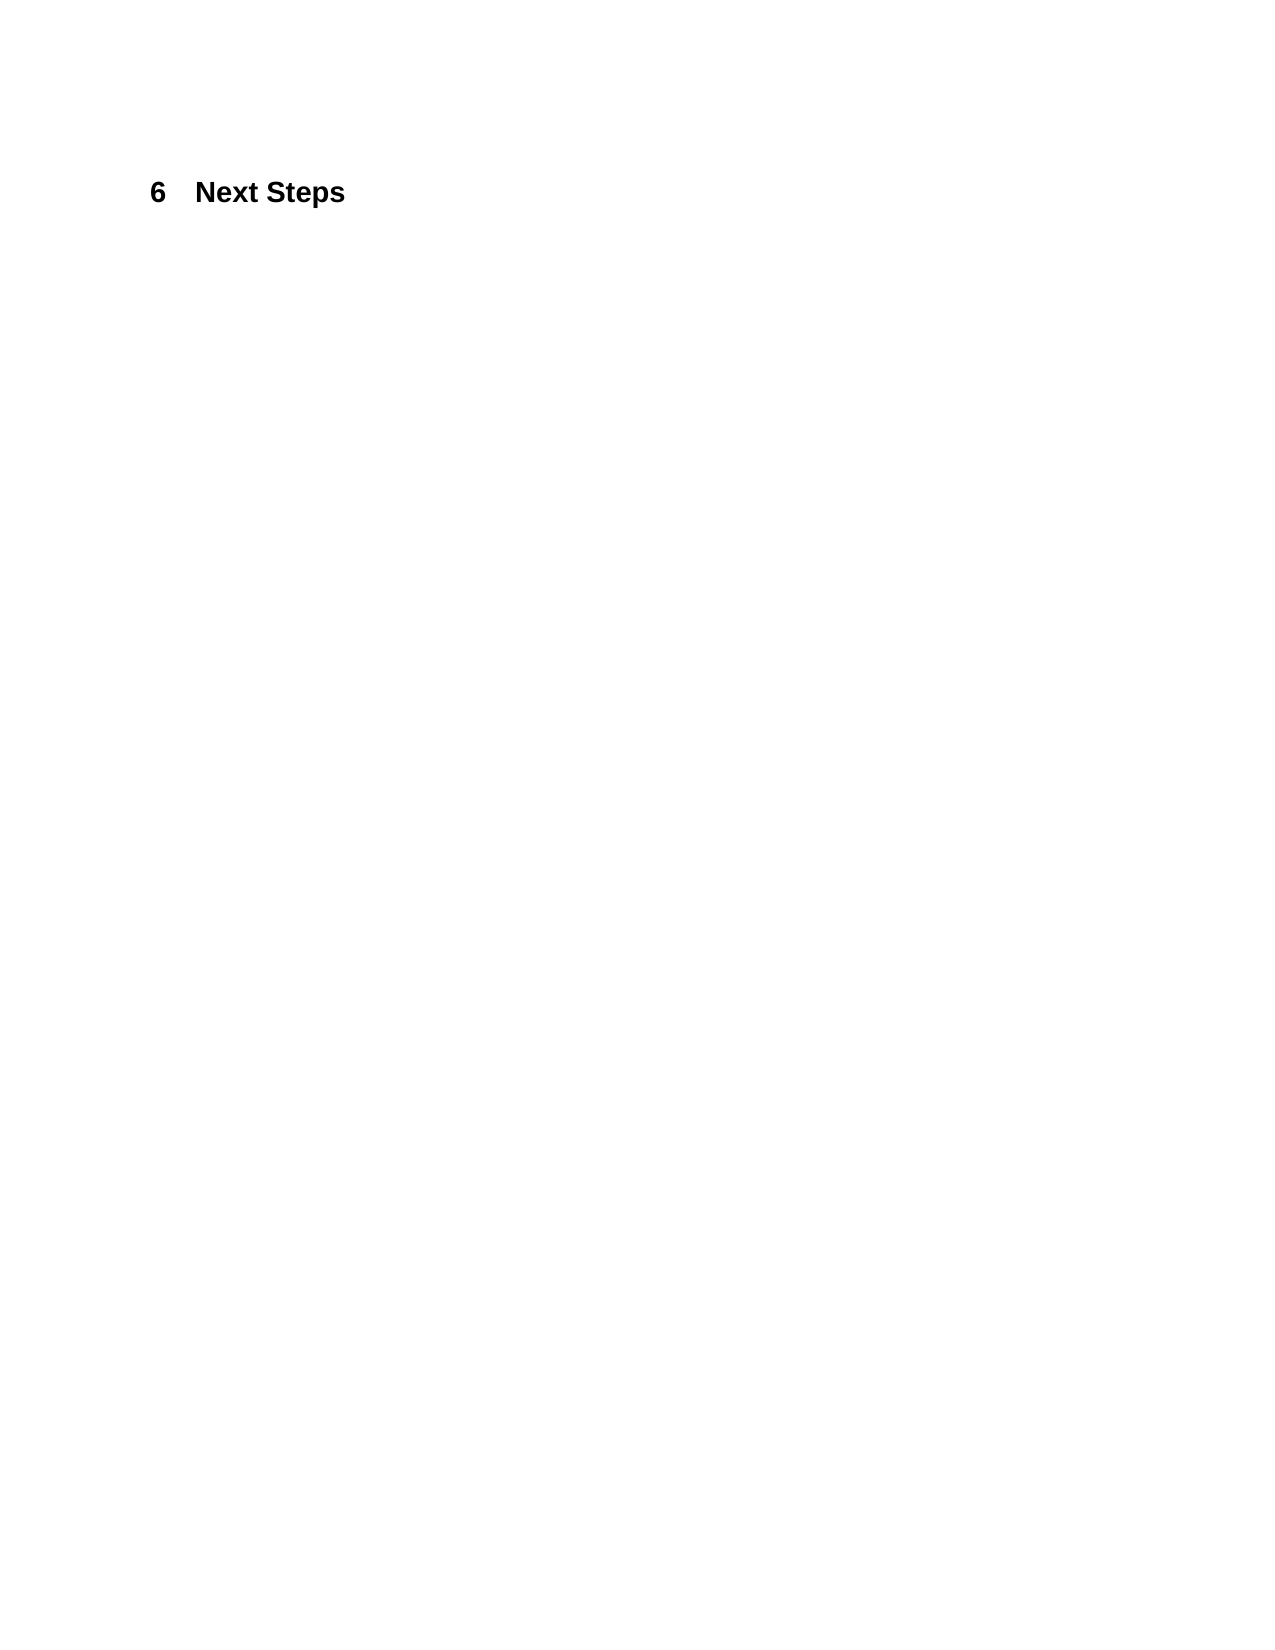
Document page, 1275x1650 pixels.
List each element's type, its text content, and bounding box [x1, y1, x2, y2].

subtitle Next Steps [150, 175, 1125, 208]
